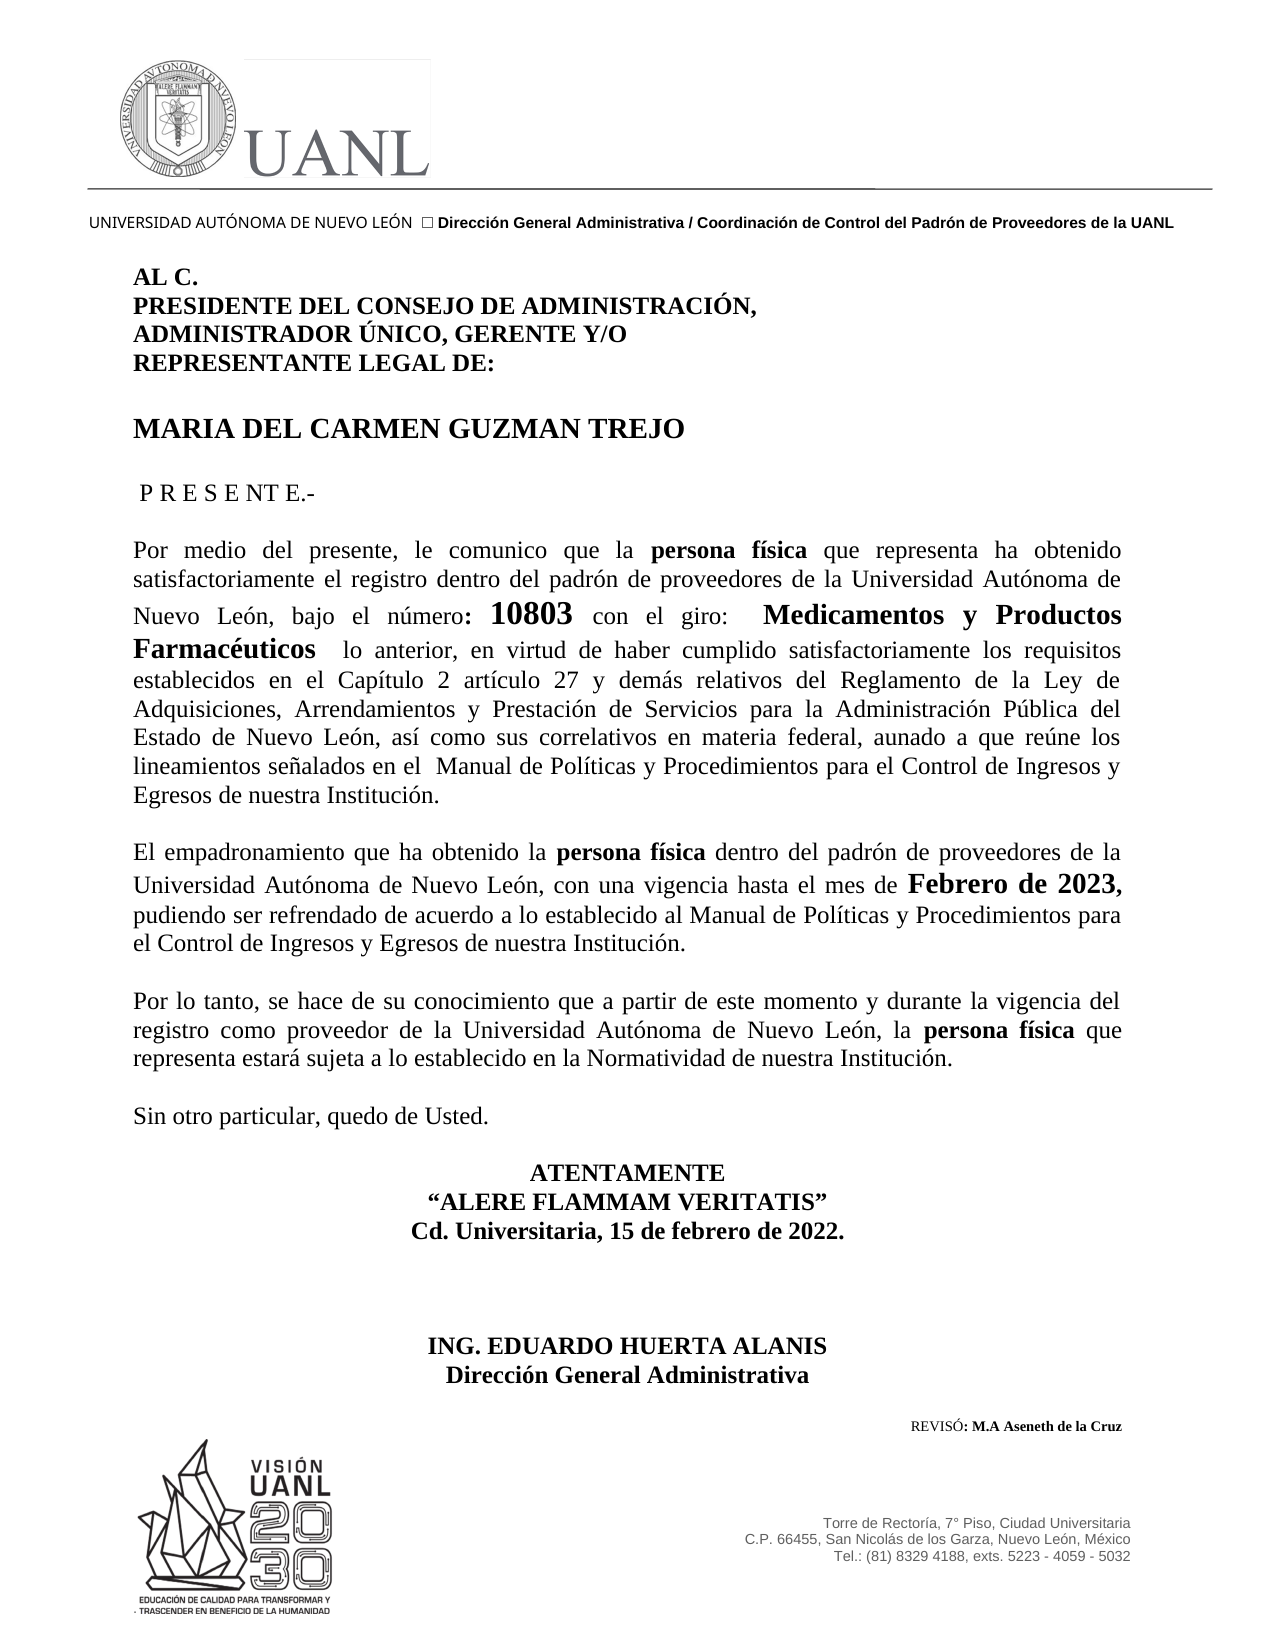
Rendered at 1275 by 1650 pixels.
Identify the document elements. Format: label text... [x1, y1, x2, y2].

text Por lo tanto, se hace de su conocimiento que a partir de este momento y durante la vigencia del registro como proveedor de la Universidad Autónoma de Nuevo León, la persona física que representa estará sujeta a lo establecido en la Normatividad de nuestra Institución. [133, 986, 1122, 1072]
text Sin otro particular, quedo de Usted. [133, 1101, 1122, 1130]
text ADMINISTRADOR ÚNICO, GERENTE Y/O [133, 319, 1122, 348]
text PRESIDENTE DEL CONSEJO DE ADMINISTRACIÓN, [133, 291, 1122, 319]
text Por medio del presente, le comunico que la persona física que representa ha obtenido satisfactoriamente el registro dentro del padrón de proveedores de la Universidad Autónoma de Nuevo León, bajo el número: 10803 con el giro: Medicamentos y Productos Farmacéuticos lo anterior, en virtud de haber cumplido satisfactoriamente los requisitos establecidos en el Capítulo 2 artículo 27 y demás relativos del Reglamento de la Ley de Adquisiciones, Arrendamientos y Prestación de Servicios para la Administración Pública del Estado de Nuevo León, así como sus correlativos en materia federal, aunado a que reúne los lineamientos señalados en el Manual de Políticas y Procedimientos para el Control de Ingresos y Egresos de nuestra Institución. [133, 536, 1122, 809]
text REPRESENTANTE LEGAL DE: [133, 348, 1122, 377]
text Dirección General Administrativa [133, 1360, 1122, 1388]
text P R E S E NT E.- [133, 478, 1122, 507]
text AL C. [133, 262, 1122, 291]
text El empadronamiento que ha obtenido la persona física dentro del padrón de proveedores de la Universidad Autónoma de Nuevo León, con una vigencia hasta el mes de Febrero de 2023, pudiendo ser refrendado de acuerdo a lo establecido al Manual de Políticas y Procedimientos para el Control de Ingresos y Egresos de nuestra Institución. [133, 837, 1122, 957]
text ATENTAMENTE [133, 1158, 1122, 1187]
text “ALERE FLAMMAM VERITATIS” [133, 1187, 1122, 1216]
text REVISÓ: M.A Aseneth de la Cruz [133, 1417, 1122, 1434]
subtitle Cd. Universitaria, 15 de febrero de 2022. [133, 1216, 1122, 1245]
picture [137, 1439, 334, 1614]
text MARIA DEL CARMEN GUZMAN TREJO [133, 411, 1122, 444]
picture [118, 59, 431, 178]
text ING. EDUARDO HUERTA ALANIS [133, 1331, 1122, 1360]
